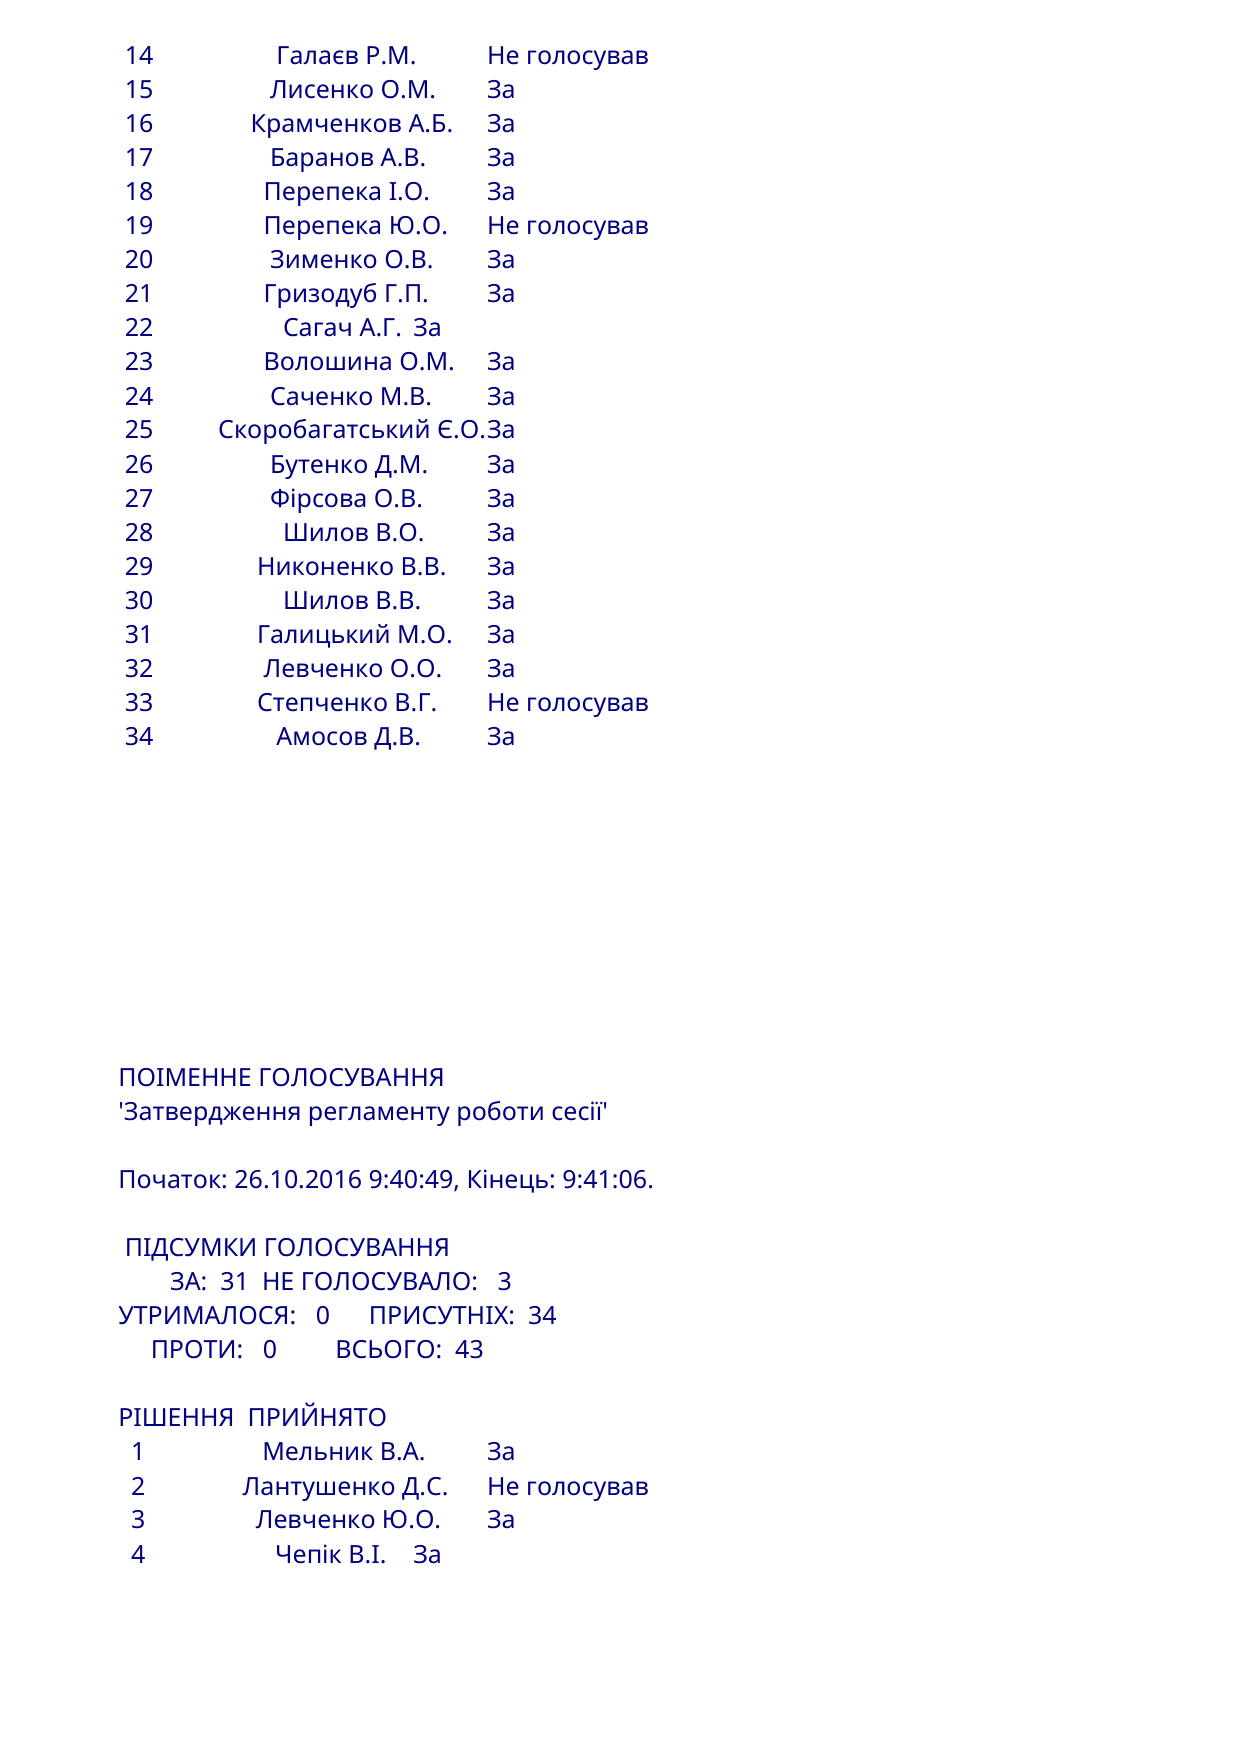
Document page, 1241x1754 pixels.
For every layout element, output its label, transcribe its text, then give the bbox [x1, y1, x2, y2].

text 2 Лантушенко Д.С. Не голосував [118, 1468, 1152, 1502]
text 32 Левченко О.О. За [118, 651, 1152, 685]
text 4 Чепік В.І. За [118, 1536, 1152, 1570]
text 18 Перепека І.О. За [118, 174, 1152, 208]
text 27 Фірсова О.В. За [118, 480, 1152, 514]
text 31 Галицький М.О. За [118, 617, 1152, 651]
text УТРИМАЛОСЯ: 0 ПРИСУТНІХ: 34 [118, 1298, 1152, 1332]
text 25 Скоробагатський Є.О. За [118, 412, 1152, 446]
text 24 Саченко М.В. За [118, 378, 1152, 412]
text ПОІМЕННЕ ГОЛОСУВАННЯ [118, 1059, 1152, 1093]
text 21 Гризодуб Г.П. За [118, 276, 1152, 310]
text 16 Крамченков А.Б. За [118, 106, 1152, 140]
text 22 Сагач А.Г. За [118, 310, 1152, 344]
text 17 Баранов А.В. За [118, 140, 1152, 174]
text ЗА: 31 НЕ ГОЛОСУВАЛО: 3 [118, 1264, 1152, 1298]
text РІШЕННЯ ПРИЙНЯТО [118, 1400, 1152, 1434]
text 30 Шилов В.В. За [118, 582, 1152, 617]
text 1 Мельник В.А. За [118, 1434, 1152, 1468]
text Початок: 26.10.2016 9:40:49, Кінець: 9:41:06. [118, 1162, 1152, 1196]
text 'Затвердження регламенту роботи сесії' [118, 1093, 1152, 1127]
text 29 Никоненко В.В. За [118, 548, 1152, 582]
text 15 Лисенко О.М. За [118, 72, 1152, 106]
text ПІДСУМКИ ГОЛОСУВАННЯ [118, 1230, 1152, 1264]
text 19 Перепека Ю.О. Не голосував [118, 208, 1152, 242]
text ПРОТИ: 0 ВСЬОГО: 43 [118, 1332, 1152, 1366]
text 28 Шилов В.О. За [118, 514, 1152, 548]
text 14 Галаєв Р.М. Не голосував [118, 37, 1152, 72]
text 20 Зименко О.В. За [118, 242, 1152, 276]
text 26 Бутенко Д.М. За [118, 446, 1152, 480]
text 23 Волошина О.М. За [118, 344, 1152, 378]
text 3 Левченко Ю.О. За [118, 1502, 1152, 1536]
text 34 Амосов Д.В. За [118, 719, 1152, 753]
text 33 Степченко В.Г. Не голосував [118, 685, 1152, 719]
